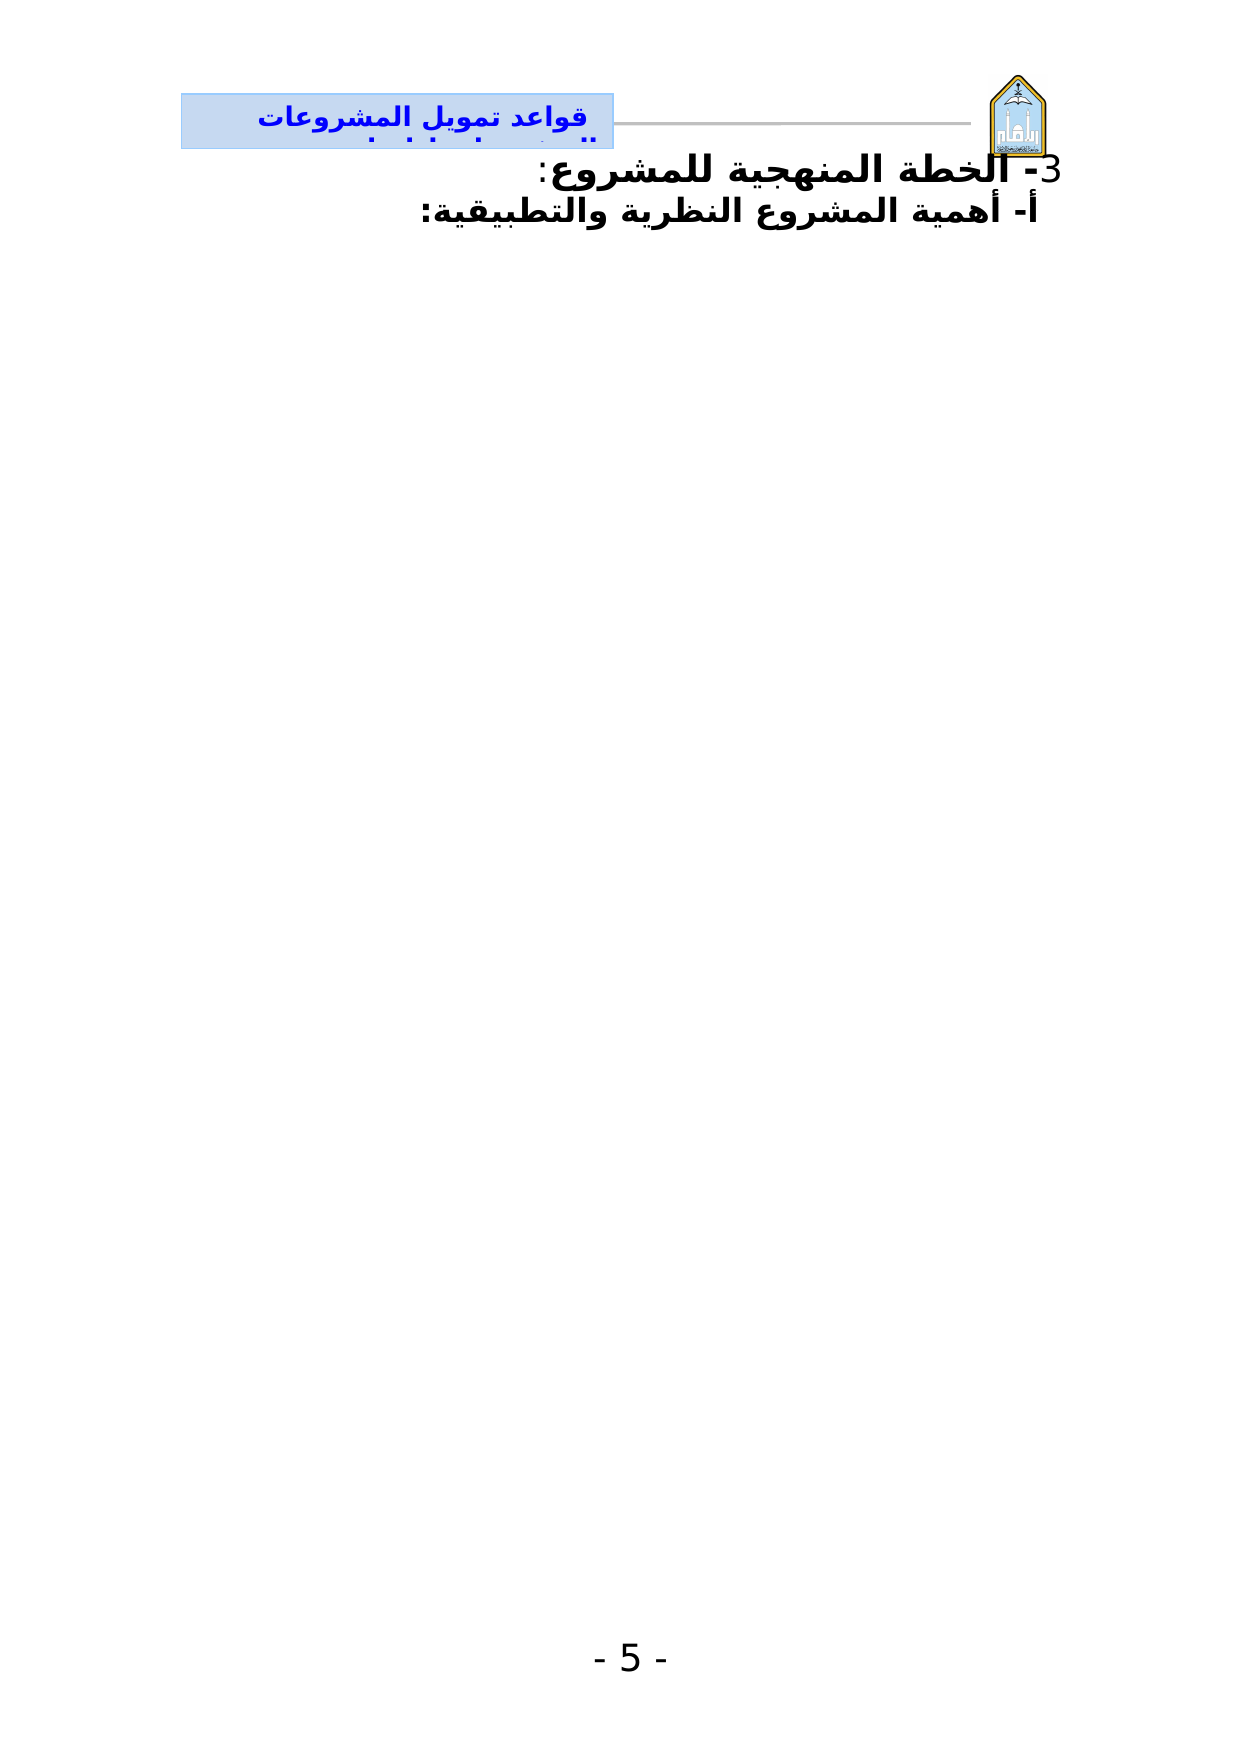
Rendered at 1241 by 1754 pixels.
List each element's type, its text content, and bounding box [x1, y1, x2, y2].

text ‌أ- أهمية المشروع النظرية والتطبيقية: [177, 191, 1050, 230]
text 3- الخطة المنهجية للمشروع: [177, 148, 1063, 191]
picture [988, 74, 1048, 148]
